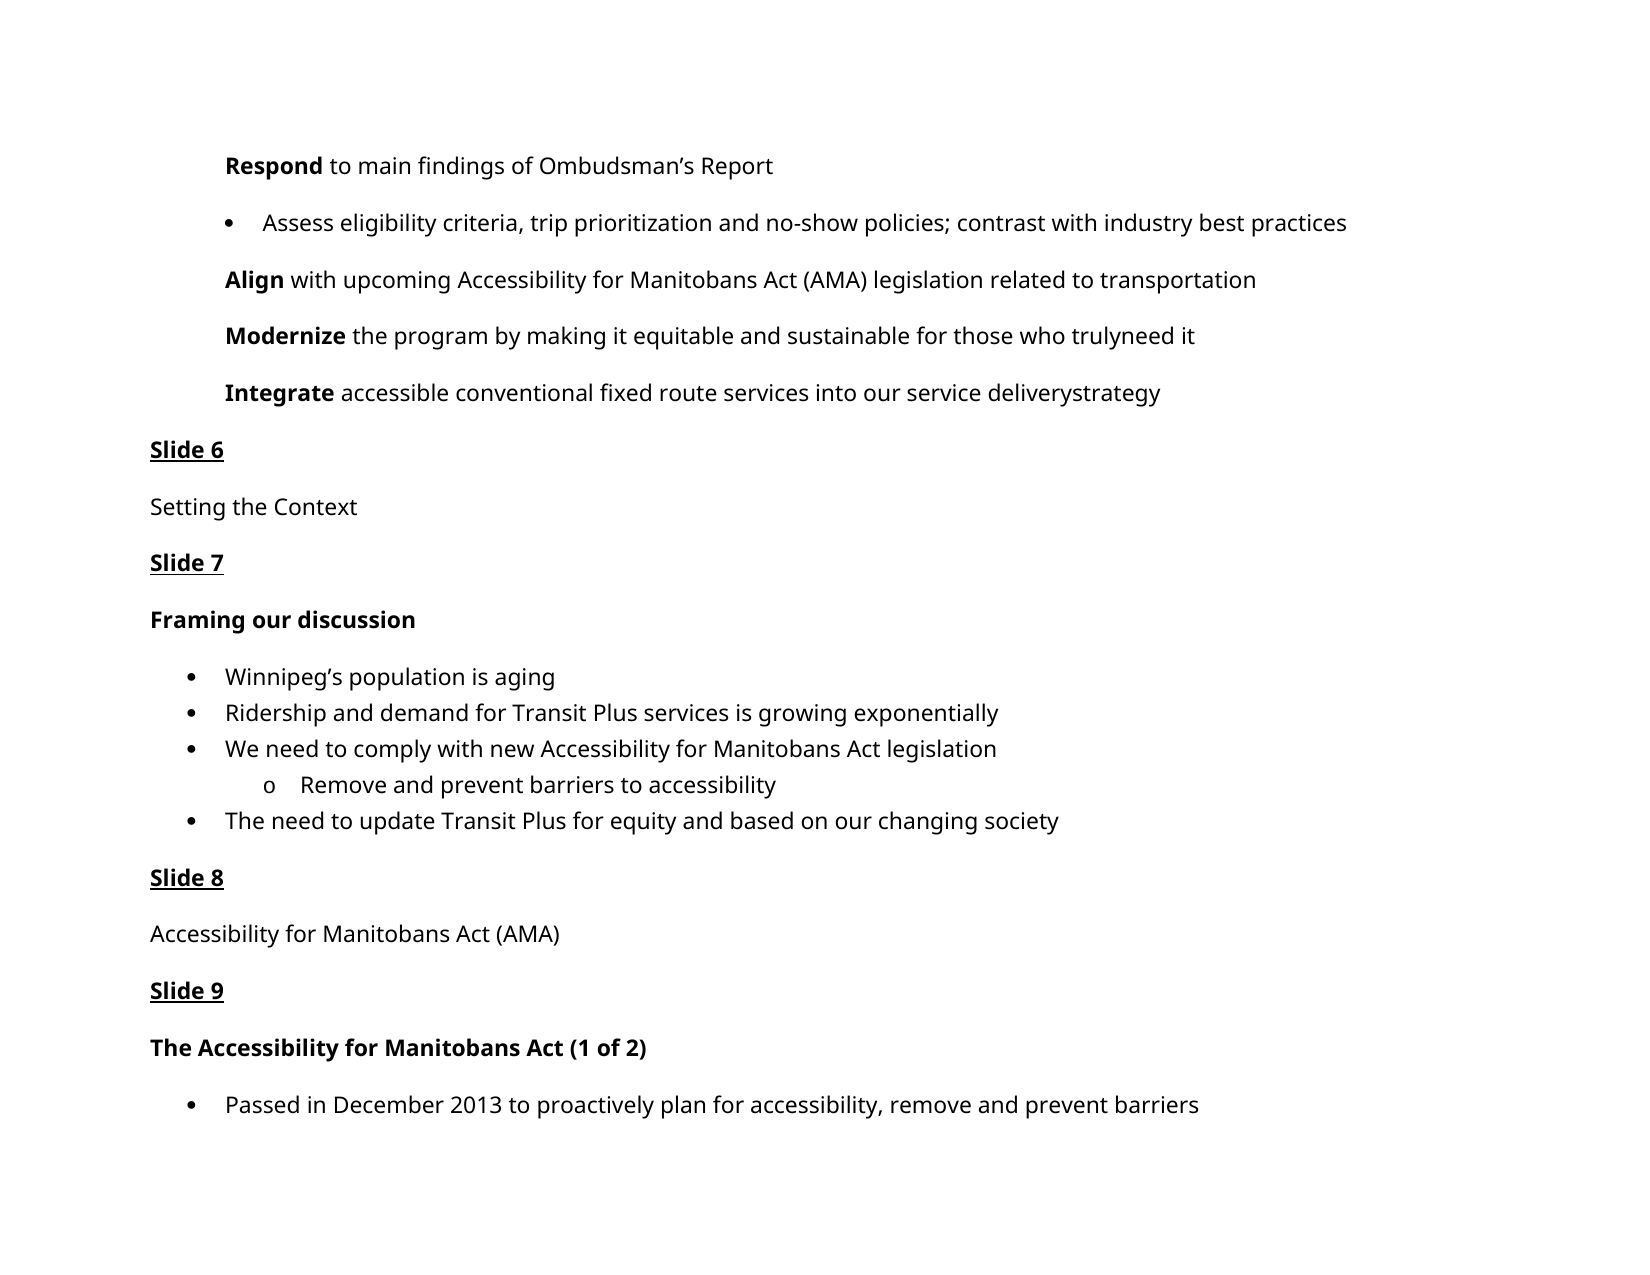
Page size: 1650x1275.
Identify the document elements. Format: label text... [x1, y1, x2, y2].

list Ridership and demand for Transit Plus services is growing exponentially [187, 697, 1500, 728]
text Slide 9 [150, 975, 1500, 1006]
text The Accessibility for Manitobans Act (1 of 2) [150, 1032, 1500, 1063]
text Framing our discussion [150, 604, 1500, 635]
list Align with upcoming Accessibility for Manitobans Act (AMA) legislation related to transportation [150, 263, 1500, 295]
text Setting the Context [150, 491, 1500, 522]
list Remove and prevent barriers to accessibility [262, 769, 1500, 800]
list We need to comply with new Accessibility for Manitobans Act legislation [187, 733, 1500, 764]
text Slide 8 [150, 862, 1500, 893]
list Modernize the program by making it equitable and sustainable for those who trulyneed it [150, 320, 1500, 352]
list The need to update Transit Plus for equity and based on our changing society [187, 805, 1500, 836]
list Assess eligibility criteria, trip prioritization and no-show policies; contrast with industry best practices [225, 207, 1500, 238]
list Integrate accessible conventional fixed route services into our service deliverystrategy [150, 377, 1500, 408]
text Slide 6 [150, 434, 1500, 465]
list Respond to main findings of Ombudsman’s Report [150, 150, 1500, 181]
list Winnipeg’s population is aging [187, 661, 1500, 692]
text Slide 7 [150, 547, 1500, 579]
text Accessibility for Manitobans Act (AMA) [150, 918, 1500, 949]
list Passed in December 2013 to proactively plan for accessibility, remove and prevent barriers [187, 1089, 1500, 1120]
